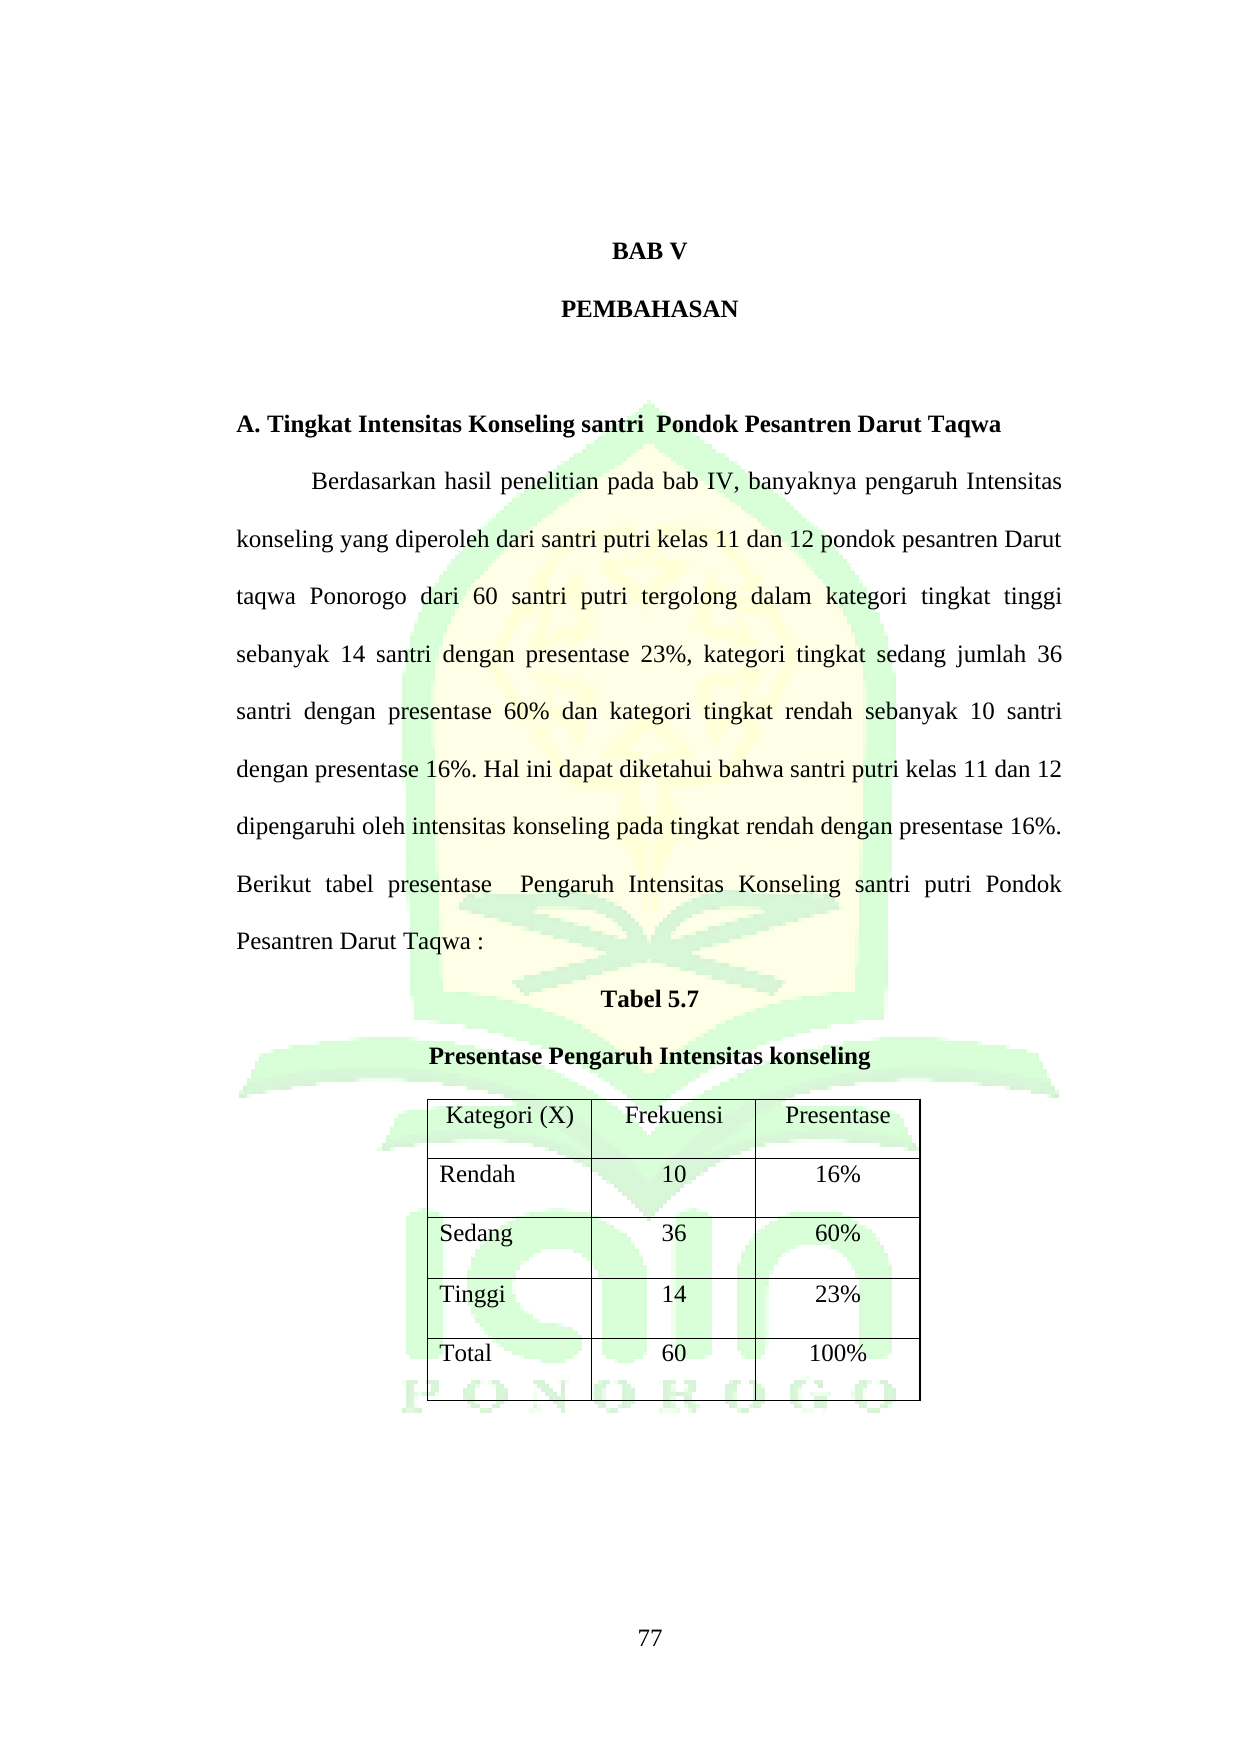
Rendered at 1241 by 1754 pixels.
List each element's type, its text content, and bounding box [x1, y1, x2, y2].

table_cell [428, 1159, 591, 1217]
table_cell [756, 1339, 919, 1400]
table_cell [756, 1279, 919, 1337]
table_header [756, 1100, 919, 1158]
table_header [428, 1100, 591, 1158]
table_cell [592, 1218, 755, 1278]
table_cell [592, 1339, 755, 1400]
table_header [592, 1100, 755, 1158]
text Berdasarkan hasil penelitian pada bab IV, banyaknya pengaruh Intensitas konseling yang diperoleh dari santri putri kelas 11 dan 12 pondok pesantren Darut taqwa Ponorogo dari 60 santri putri tergolong dalam kategori tingkat tinggi sebanyak 14 santri dengan presentase 23%, kategori tingkat sedang jumlah 36 santri dengan presentase 60% dan kategori tingkat rendah sebanyak 10 santri dengan presentase 16%. Hal ini dapat diketahui bahwa santri putri kelas 11 dan 12 dipengaruhi oleh intensitas konseling pada tingkat rendah dengan presentase 16%. Berikut tabel presentase Pengaruh Intensitas Konseling santri putri Pondok Pesantren Darut Taqwa : [236, 466, 1063, 955]
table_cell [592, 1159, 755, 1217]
text Tabel 5.7 [236, 984, 1063, 1012]
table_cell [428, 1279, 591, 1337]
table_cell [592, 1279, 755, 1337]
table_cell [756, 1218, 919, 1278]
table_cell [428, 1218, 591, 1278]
text PEMBAHASAN [236, 294, 1063, 322]
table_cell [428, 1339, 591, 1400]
text A. Tingkat Intensitas Konseling santri Pondok Pesantren Darut Taqwa [236, 409, 1063, 437]
text BAB V [236, 236, 1063, 265]
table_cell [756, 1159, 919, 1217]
text Presentase Pengaruh Intensitas konseling [236, 1041, 1063, 1070]
